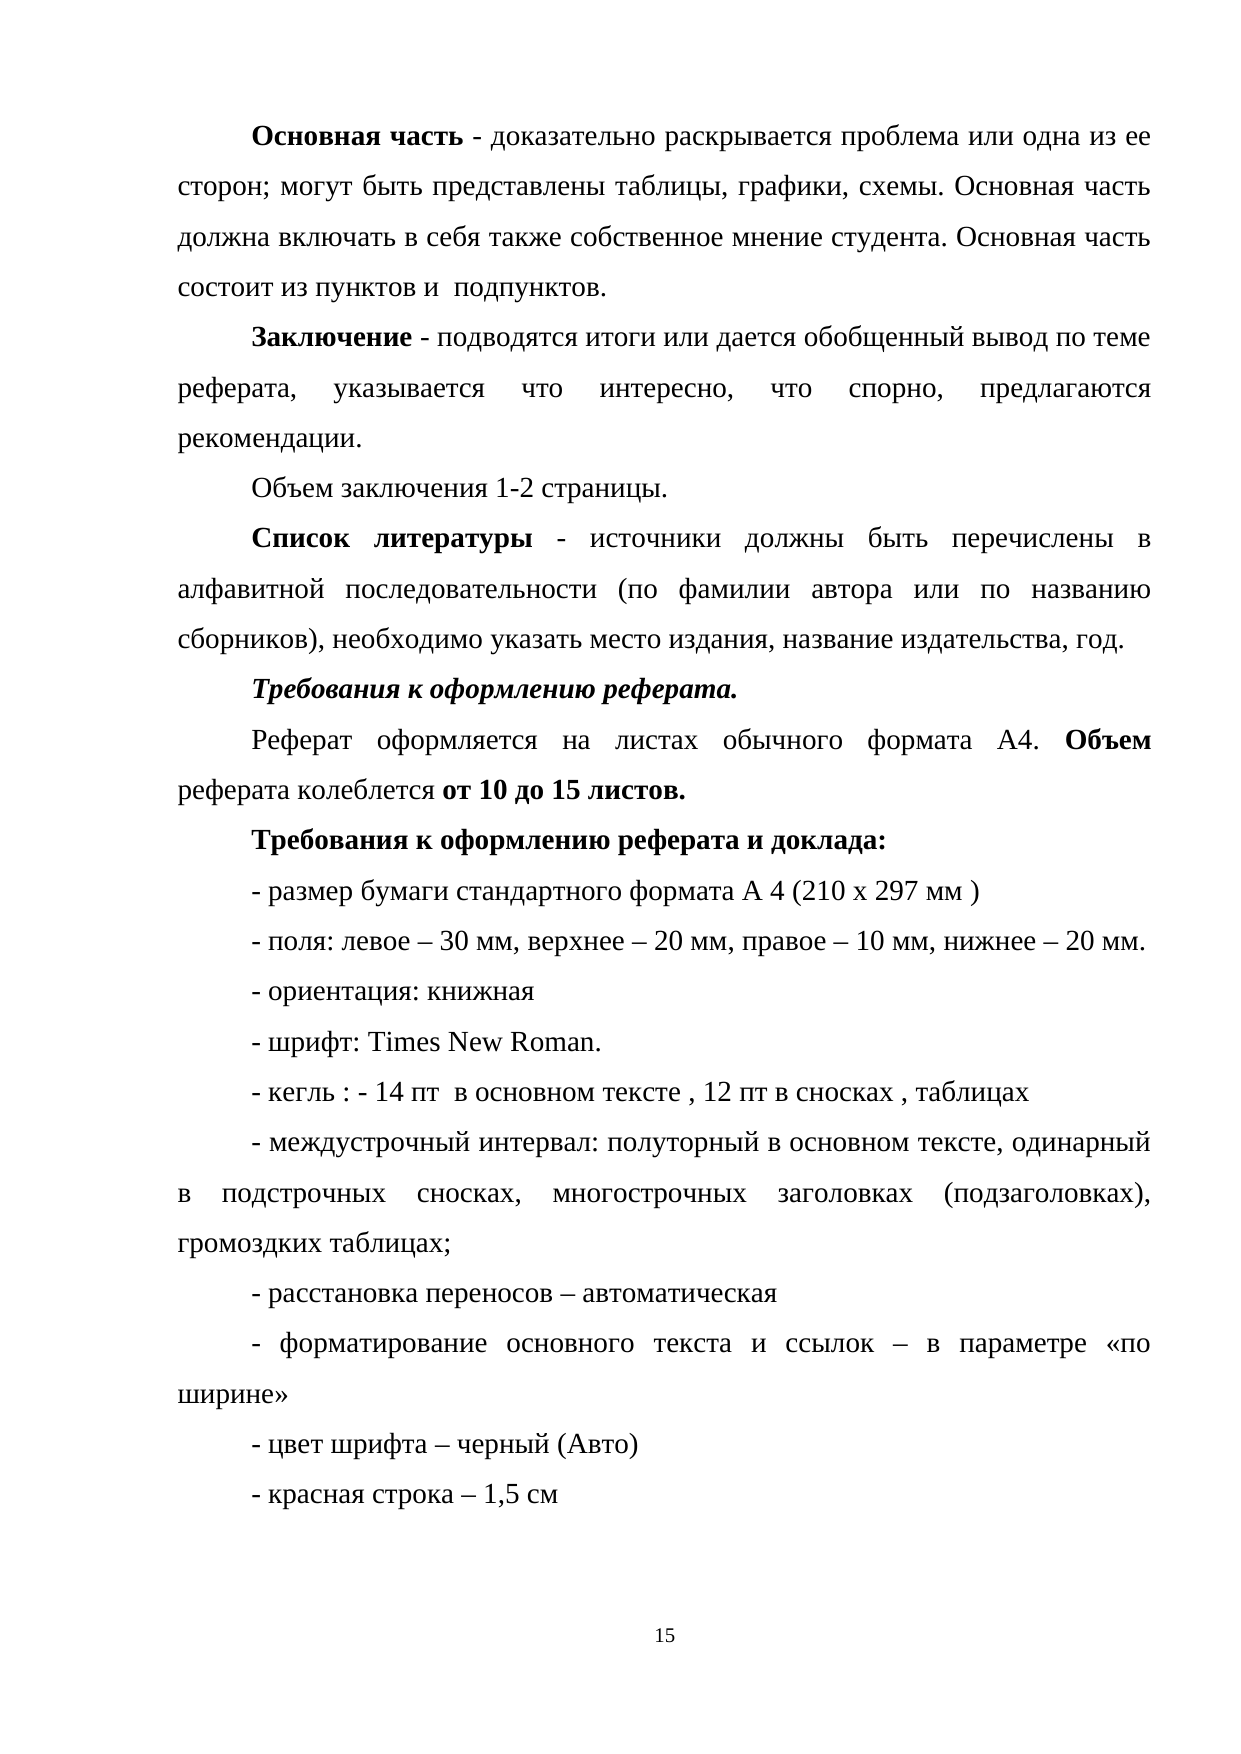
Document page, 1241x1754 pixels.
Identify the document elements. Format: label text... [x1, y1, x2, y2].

text Объем заключения 1-2 страницы. [177, 470, 1152, 504]
text - междустрочный интервал: полуторный в основном тексте, одинарный в подстрочных сносках, многострочных заголовках (подзаголовках), громоздких таблицах; [177, 1124, 1152, 1258]
text Требования к оформлению реферата и доклада: [177, 822, 1152, 856]
text Список литературы - источники должны быть перечислены в алфавитной последовательности (по фамилии автора или по названию сборников), необходимо указать место издания, название издательства, год. [177, 521, 1152, 655]
text - поля: левое – 30 мм, верхнее – 20 мм, правое – 10 мм, нижнее – 20 мм. [177, 923, 1152, 957]
text - форматирование основного текста и ссылок – в параметре «по ширине» [177, 1326, 1152, 1409]
text - красная строка – 1,5 см [177, 1477, 1152, 1510]
text Реферат оформляется на листах обычного формата А4. Объем реферата колеблется от 10 до 15 листов. [177, 722, 1152, 806]
text - цвет шрифта – черный (Авто) [177, 1426, 1152, 1460]
text - ориентация: книжная [177, 973, 1152, 1007]
text - размер бумаги стандартного формата А 4 (210 х 297 мм ) [177, 873, 1152, 906]
text - кегль : - 14 пт в основном тексте , 12 пт в сносках , таблицах [177, 1074, 1152, 1108]
text Требования к оформлению реферата. [177, 672, 1152, 705]
text - шрифт: Times New Roman. [177, 1024, 1152, 1057]
text - расстановка переносов – автоматическая [177, 1275, 1152, 1309]
text Основная часть - доказательно раскрывается проблема или одна из ее сторон; могут быть представлены таблицы, графики, схемы. Основная часть должна включать в себя также собственное мнение студента. Основная часть состоит из пунктов и подпунктов. [177, 118, 1152, 303]
text Заключение - подводятся итоги или дается обобщенный вывод по теме реферата, указывается что интересно, что спорно, предлагаются рекомендации. [177, 319, 1152, 453]
